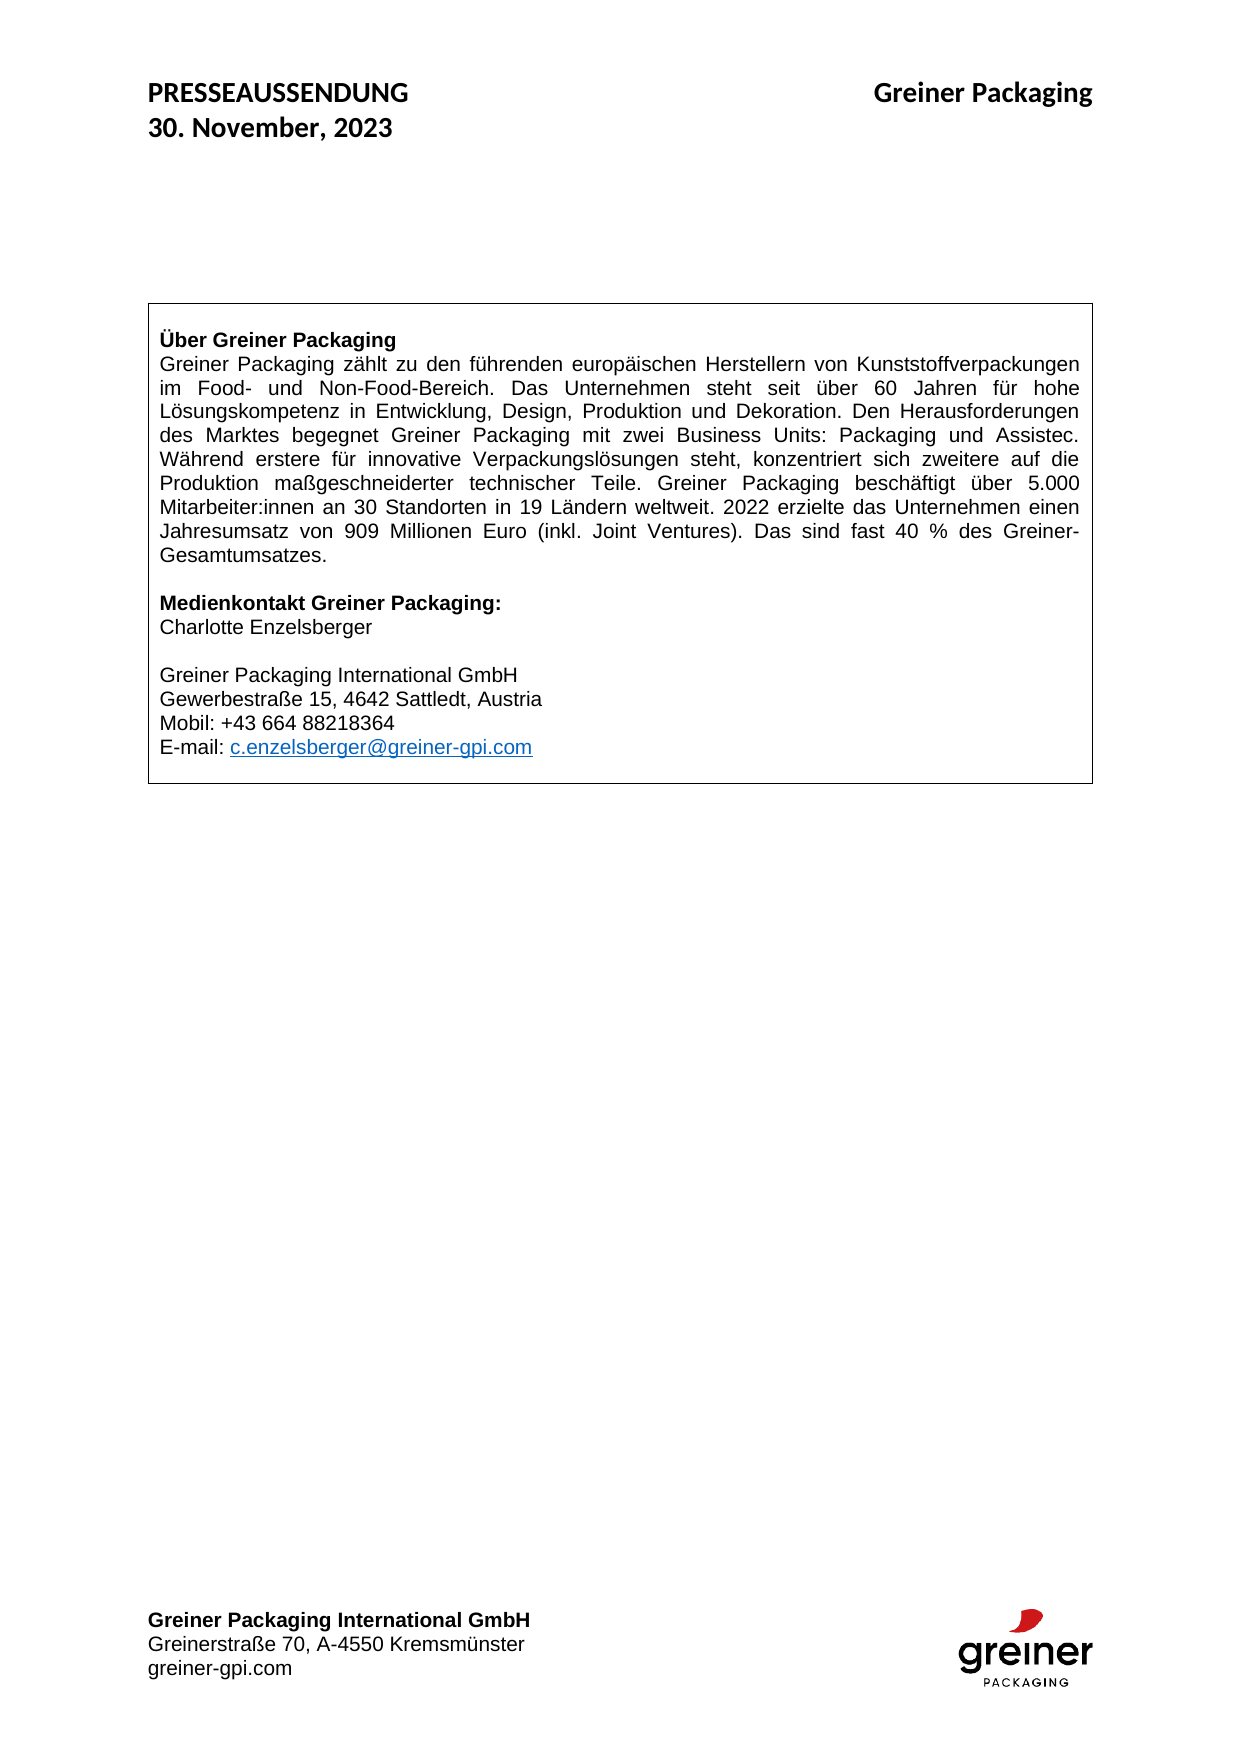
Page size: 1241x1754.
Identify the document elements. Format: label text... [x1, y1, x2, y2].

picture [958, 1609, 1093, 1687]
table_header Über Greiner Packaging Greiner Packaging zählt zu den führenden europäischen Herstellern von Kunststoffverpackungen im Food- und Non-Food-Bereich. Das Unternehmen steht seit über 60 Jahren für hohe Lösungskompetenz in Entwicklung, Design, Produktion und Dekoration. Den Herausforderungen des Marktes begegnet Greiner Packaging mit zwei Business Units: Packaging und Assistec. Während erstere für innovative Verpackungslösungen steht, konzentriert sich zweitere auf die Produktion maßgeschneiderter technischer Teile. Greiner Packaging beschäftigt über 5.000 Mitarbeiter:innen an 30 Standorten in 19 Ländern weltweit. 2022 erzielte das Unternehmen einen Jahresumsatz von 909 Millionen Euro (inkl. Joint Ventures). Das sind fast 40 % des Greiner-Gesamtumsatzes. Medienkontakt Greiner Packaging: Charlotte Enzelsberger Greiner Packaging International GmbH Gewerbestraße 15, 4642 Sattledt, Austria Mobil: +43 664 88218364 E-mail: c.enzelsberger@greiner-gpi.com [149, 304, 1092, 783]
